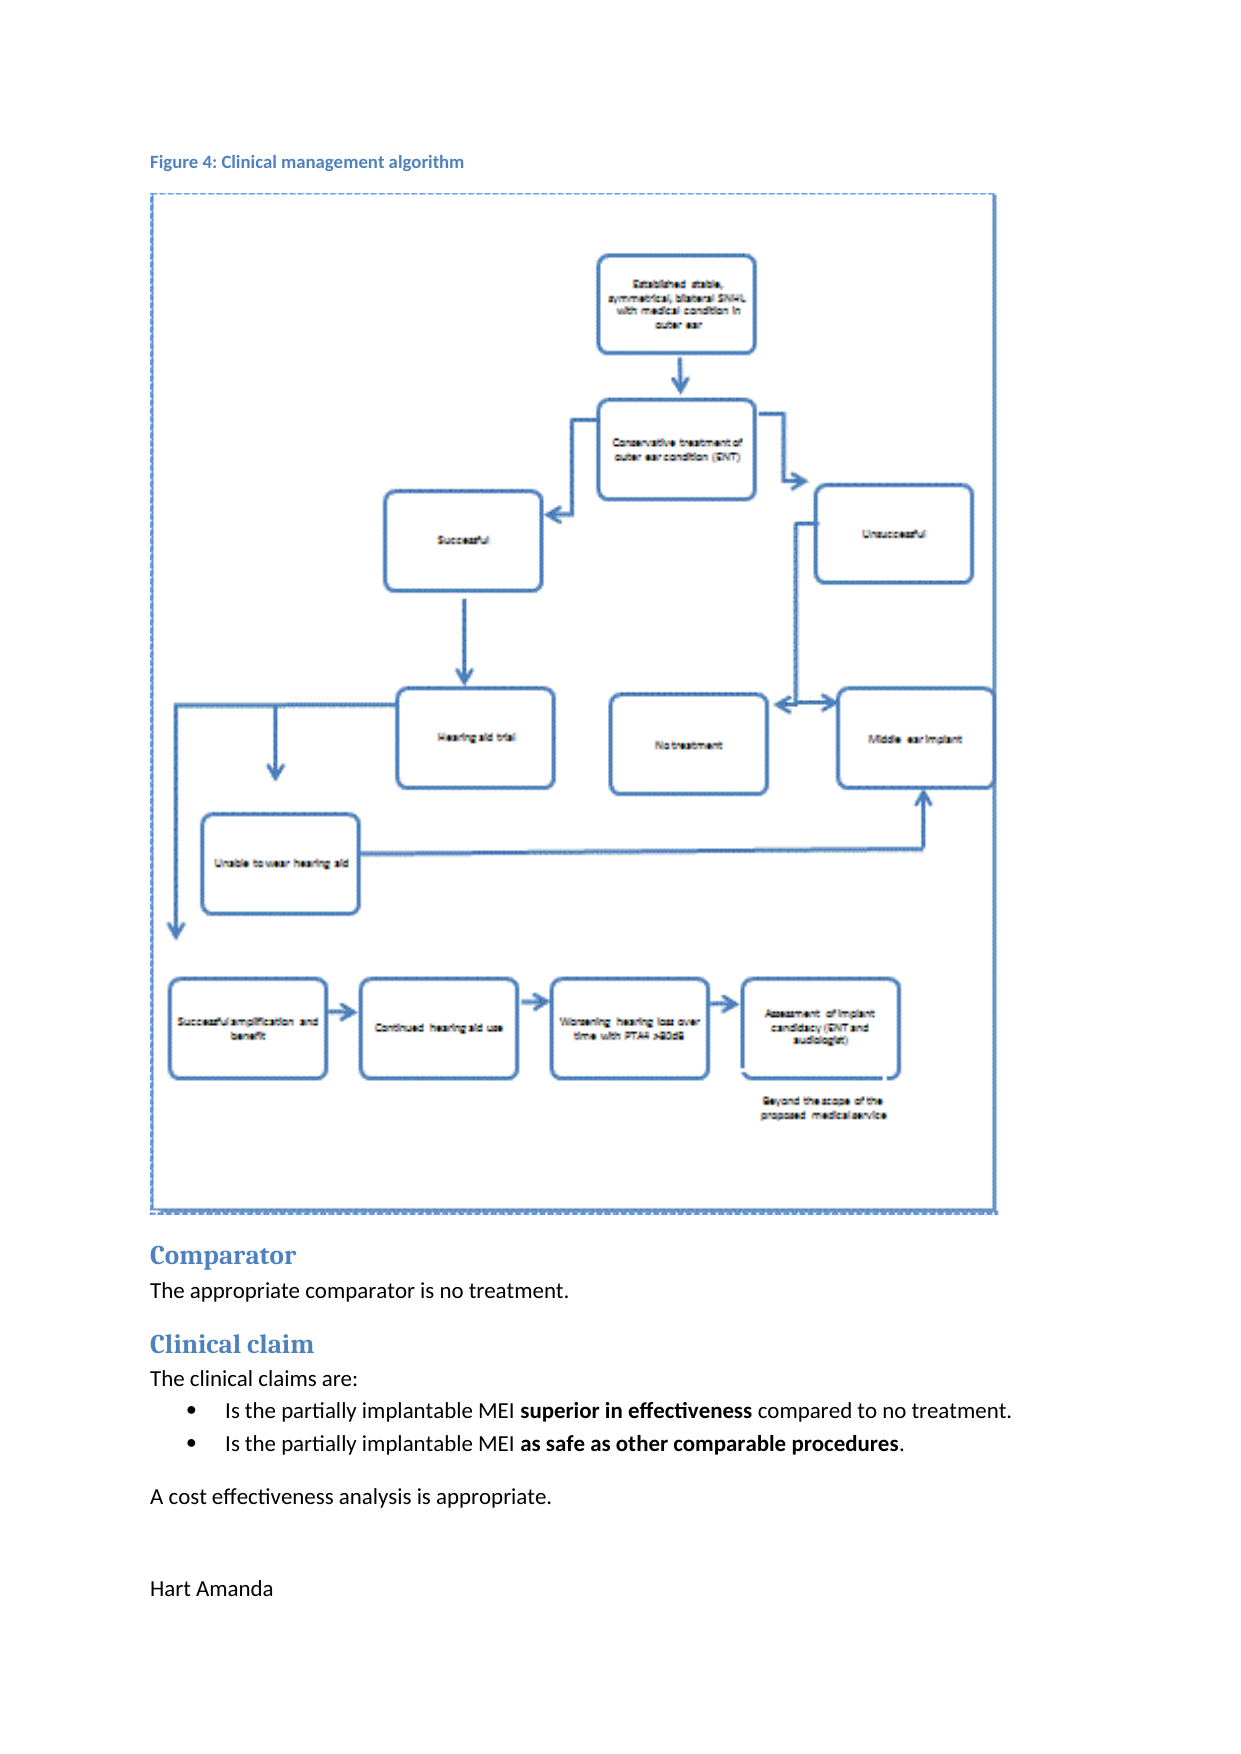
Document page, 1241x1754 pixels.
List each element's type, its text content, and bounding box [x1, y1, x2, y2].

subtitle Comparator [150, 1240, 1090, 1271]
list Is the partially implantable MEI as safe as other comparable procedures. [187, 1429, 1090, 1457]
list Is the partially implantable MEI superior in effectiveness compared to no treatment. [187, 1397, 1090, 1425]
text Figure 4: Clinical management algorithm [150, 150, 1090, 173]
text A cost effectiveness analysis is appropriate. [150, 1482, 1090, 1510]
picture [150, 193, 999, 1215]
text The appropriate comparator is no treatment. [150, 1276, 1090, 1304]
text The clinical claims are: [150, 1364, 1090, 1392]
subtitle Clinical claim [150, 1329, 1090, 1360]
